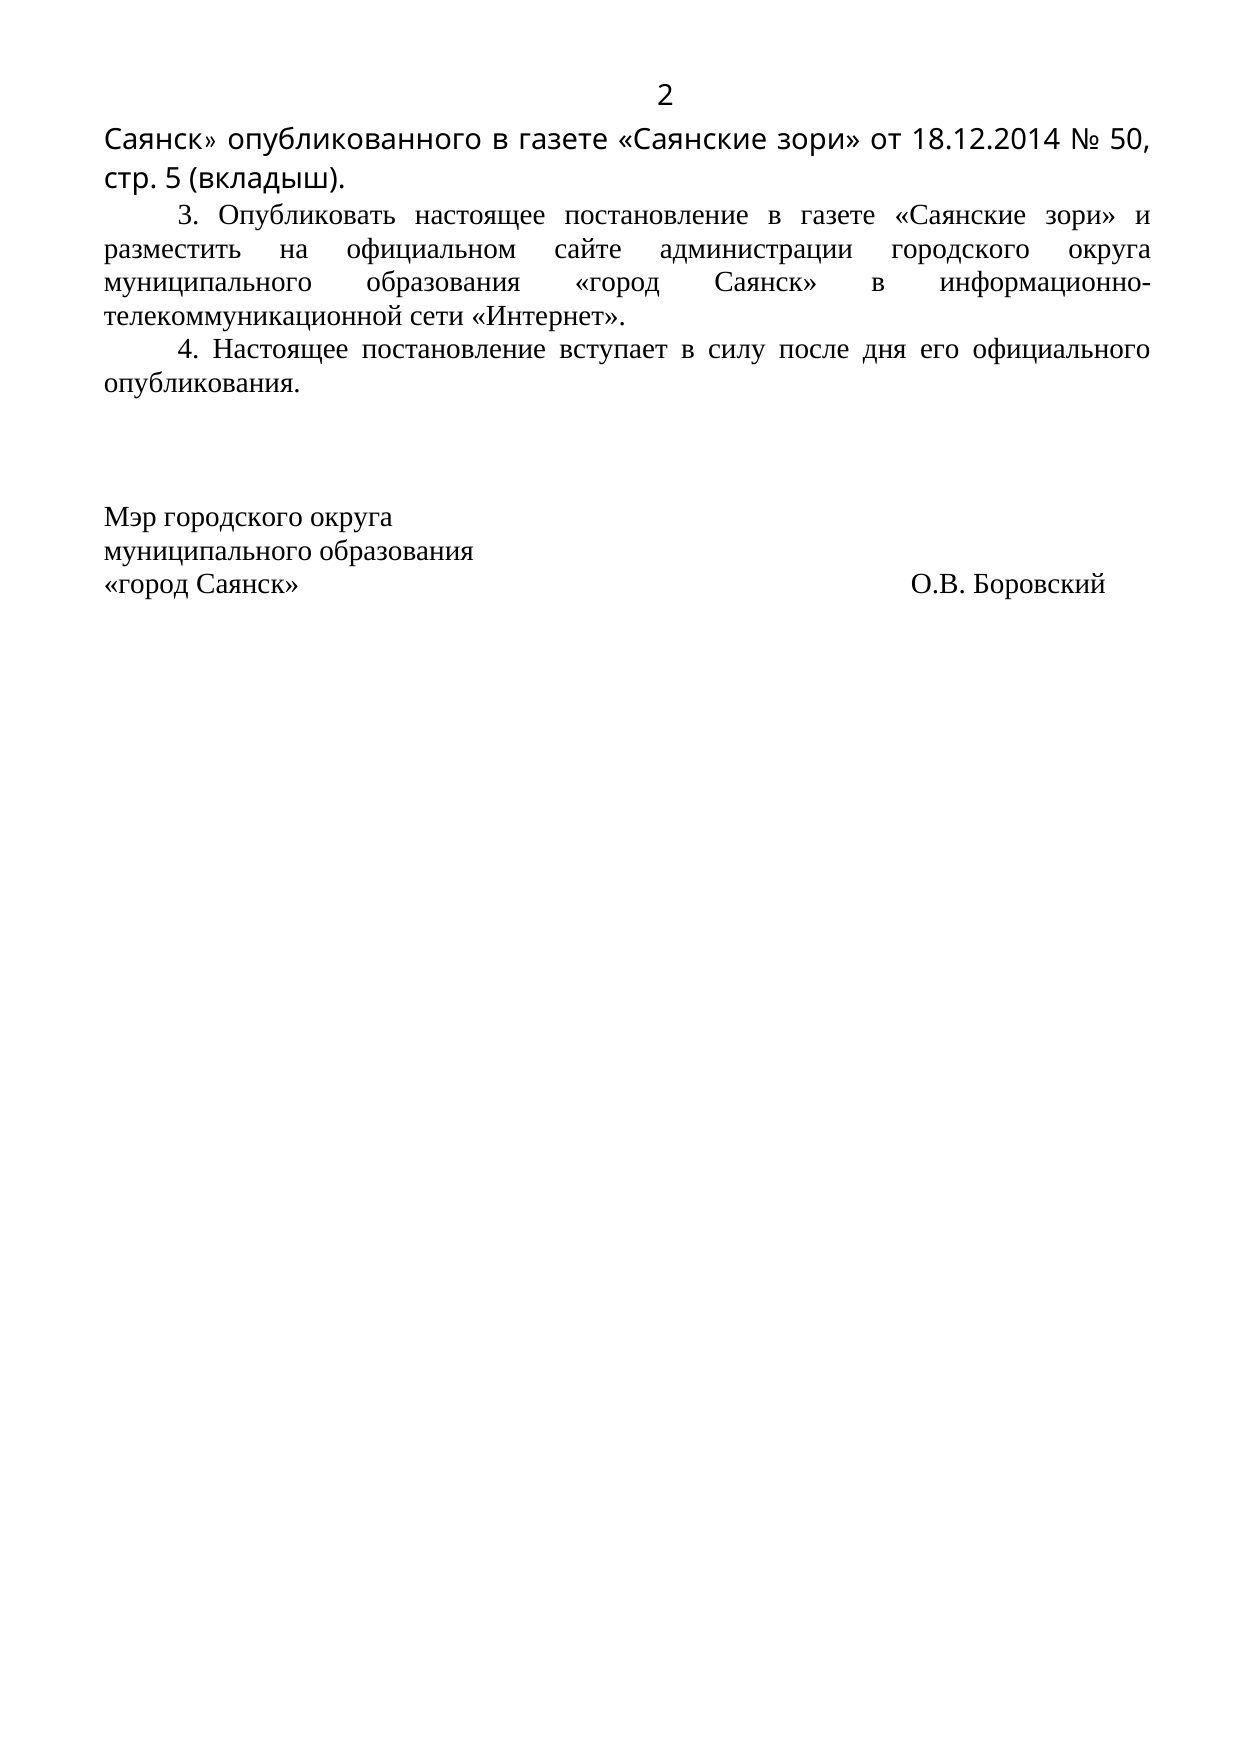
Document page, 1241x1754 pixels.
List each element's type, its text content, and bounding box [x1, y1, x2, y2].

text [103, 118, 1152, 197]
text 4. Настоящее постановление вступает в силу после дня его официального опубликования. [103, 332, 1152, 399]
text «город Саянск» О.В. Боровский [103, 566, 1152, 600]
text муниципального образования [103, 533, 1152, 566]
text Мэр городского округа [103, 499, 1152, 533]
text 3. Опубликовать настоящее постановление в газете «Саянские зори» и разместить на официальном сайте администрации городского округа муниципального образования «город Саянск» в информационно-телекоммуникационной сети «Интернет». [103, 197, 1152, 332]
